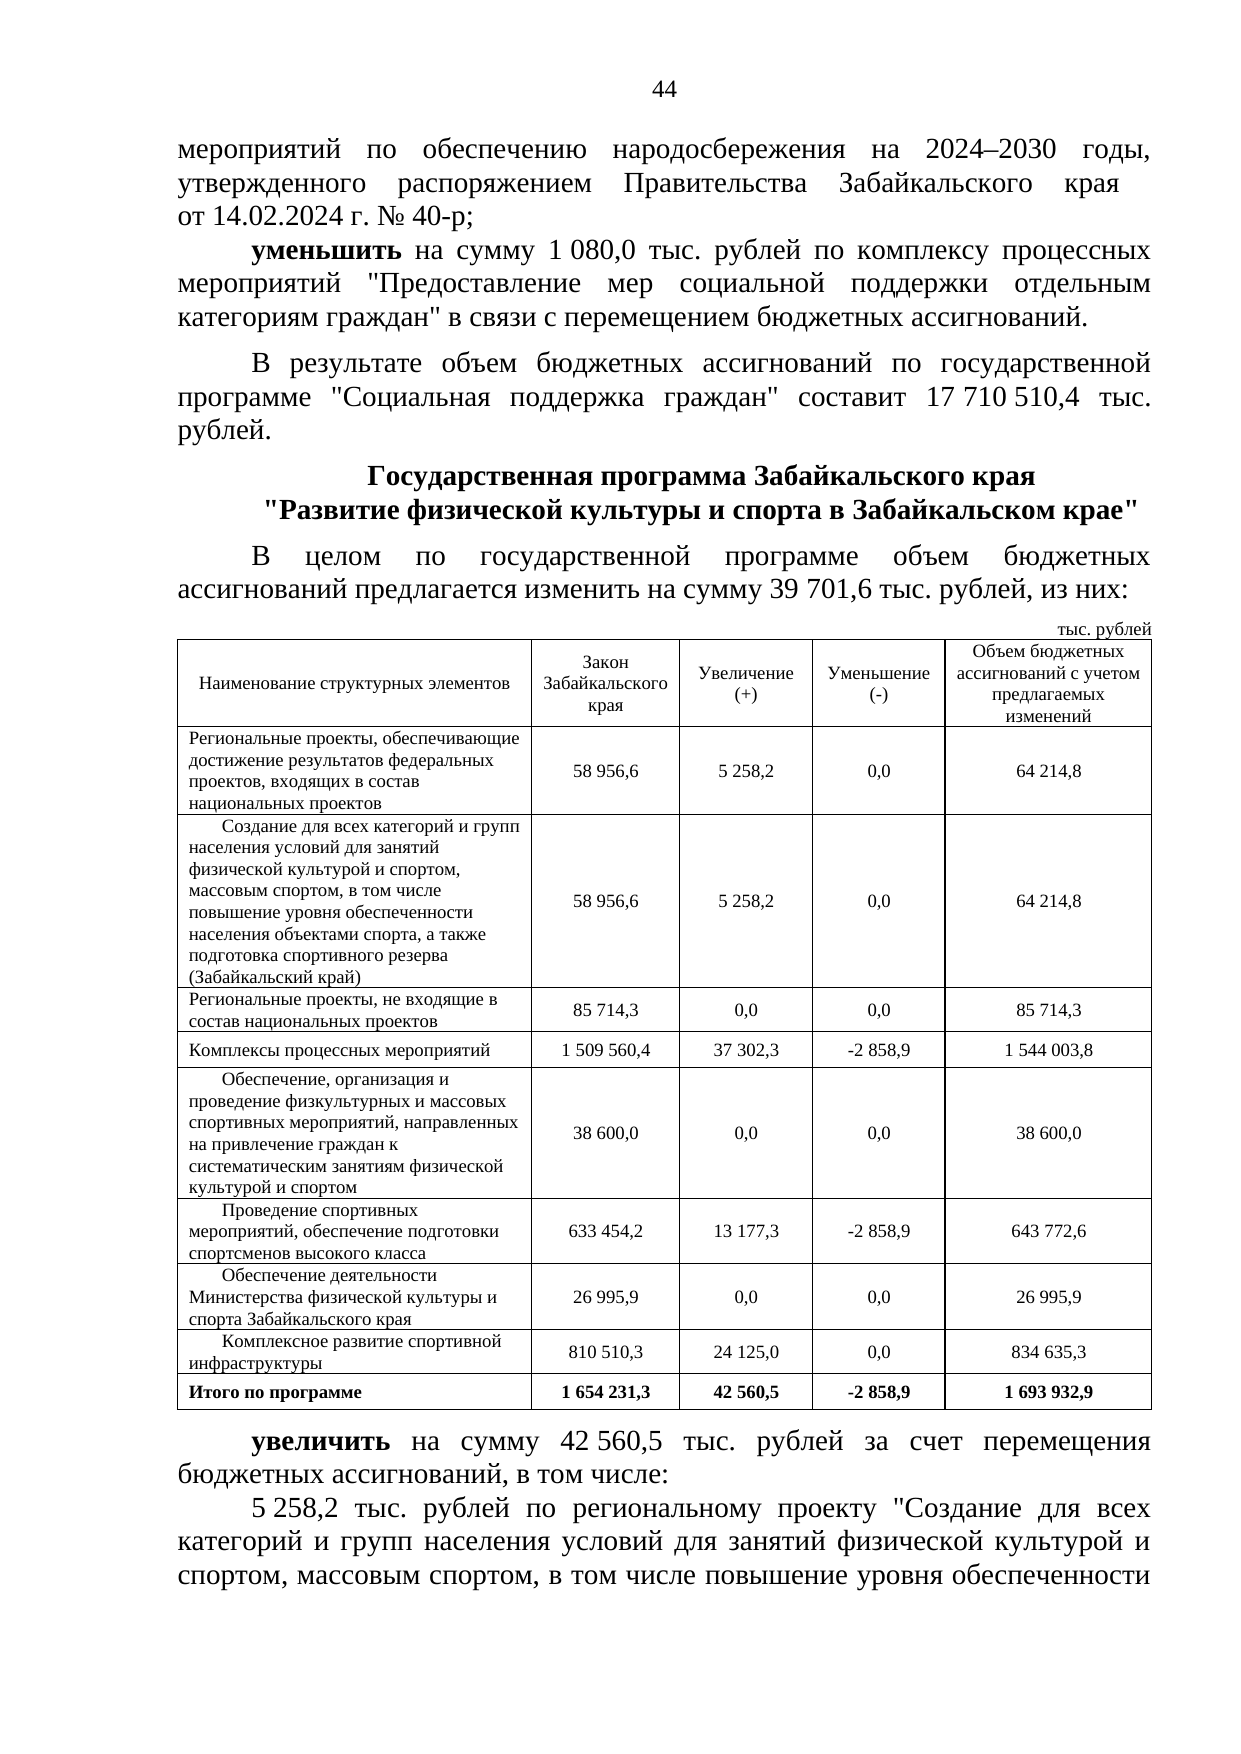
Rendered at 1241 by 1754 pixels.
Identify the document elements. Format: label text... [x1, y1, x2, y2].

table_cell 643 772,6 [946, 1199, 1151, 1263]
table_cell Комплексы процессных мероприятий [178, 1032, 531, 1067]
table_cell 0,0 [813, 1068, 944, 1198]
table_cell -2 858,9 [813, 1374, 944, 1409]
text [177, 1490, 1152, 1590]
table_cell 0,0 [813, 1330, 944, 1373]
table_cell -2 858,9 [813, 1032, 944, 1067]
table_cell 810 510,3 [532, 1330, 679, 1373]
table_cell 26 995,9 [532, 1264, 679, 1329]
table_cell Обеспечение, организация и проведение физкультурных и массовых спортивных мероприятий, направленных на привлечение граждан к систематическим занятиям физической культурой и спортом [178, 1068, 531, 1198]
text В результате объем бюджетных ассигнований по государственной программе "Социальная поддержка граждан" составит 17 710 510,4 тыс. рублей. [177, 345, 1152, 446]
table_cell 58 956,6 [532, 815, 679, 987]
table_cell 0,0 [680, 1068, 812, 1198]
table_header Уменьшение (-) [813, 640, 944, 726]
table_cell 5 258,2 [680, 727, 812, 813]
table_cell 0,0 [813, 1264, 944, 1329]
table_cell 0,0 [680, 1264, 812, 1329]
table_cell 37 302,3 [680, 1032, 812, 1067]
table_cell 24 125,0 [680, 1330, 812, 1373]
table_cell Региональные проекты, обеспечивающие достижение результатов федеральных проектов, входящих в состав национальных проектов [178, 727, 531, 813]
table_cell 633 454,2 [532, 1199, 679, 1263]
table_cell Региональные проекты, не входящие в состав национальных проектов [178, 988, 531, 1031]
table_cell 38 600,0 [946, 1068, 1151, 1198]
table_cell Итого по программе [178, 1374, 531, 1409]
table_cell 0,0 [813, 727, 944, 813]
text Государственная программа Забайкальского края [177, 458, 1152, 492]
table_cell 85 714,3 [946, 988, 1151, 1031]
table_cell 26 995,9 [946, 1264, 1151, 1329]
text В целом по государственной программе объем бюджетных ассигнований предлагается изменить на сумму 39 701,6 тыс. рублей, из них: [177, 538, 1152, 605]
table_cell Обеспечение деятельности Министерства физической культуры и спорта Забайкальского края [178, 1264, 531, 1329]
table_header Наименование структурных элементов [178, 640, 531, 726]
table_cell 0,0 [813, 815, 944, 987]
table_cell 1 654 231,3 [532, 1374, 679, 1409]
table_cell 1 544 003,8 [946, 1032, 1151, 1067]
table_cell 58 956,6 [532, 727, 679, 813]
table_cell Создание для всех категорий и групп населения условий для занятий физической культурой и спортом, массовым спортом, в том числе повышение уровня обеспеченности населения объектами спорта, а также подготовка спортивного резерва (Забайкальский край) [178, 815, 531, 987]
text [177, 131, 1152, 232]
table_cell 64 214,8 [946, 815, 1151, 987]
table_cell -2 858,9 [813, 1199, 944, 1263]
text тыс. рублей [177, 617, 1152, 639]
table_cell 0,0 [680, 988, 812, 1031]
table_cell 38 600,0 [532, 1068, 679, 1198]
table_header Объем бюджетных ассигнований с учетом предлагаемых изменений [946, 640, 1151, 726]
table_cell 42 560,5 [680, 1374, 812, 1409]
text уменьшить на сумму 1 080,0 тыс. рублей по комплексу процессных мероприятий "Предоставление мер социальной поддержки отдельным категориям граждан" в связи с перемещением бюджетных ассигнований. [177, 232, 1152, 333]
table_cell 5 258,2 [680, 815, 812, 987]
table_cell 0,0 [813, 988, 944, 1031]
text "Развитие физической культуры и спорта в Забайкальском крае" [177, 492, 1152, 525]
table_header Закон Забайкальского края [532, 640, 679, 726]
text увеличить на сумму 42 560,5 тыс. рублей за счет перемещения бюджетных ассигнований, в том числе: [177, 1423, 1152, 1490]
table_cell 13 177,3 [680, 1199, 812, 1263]
table_cell 1 509 560,4 [532, 1032, 679, 1067]
table_cell 1 693 932,9 [946, 1374, 1151, 1409]
table_cell Проведение спортивных мероприятий, обеспечение подготовки спортсменов высокого класса [178, 1199, 531, 1263]
table_cell Комплексное развитие спортивной инфраструктуры [178, 1330, 531, 1373]
table_cell 834 635,3 [946, 1330, 1151, 1373]
table_cell 85 714,3 [532, 988, 679, 1031]
table_cell 64 214,8 [946, 727, 1151, 813]
table_header Увеличение (+) [680, 640, 812, 726]
